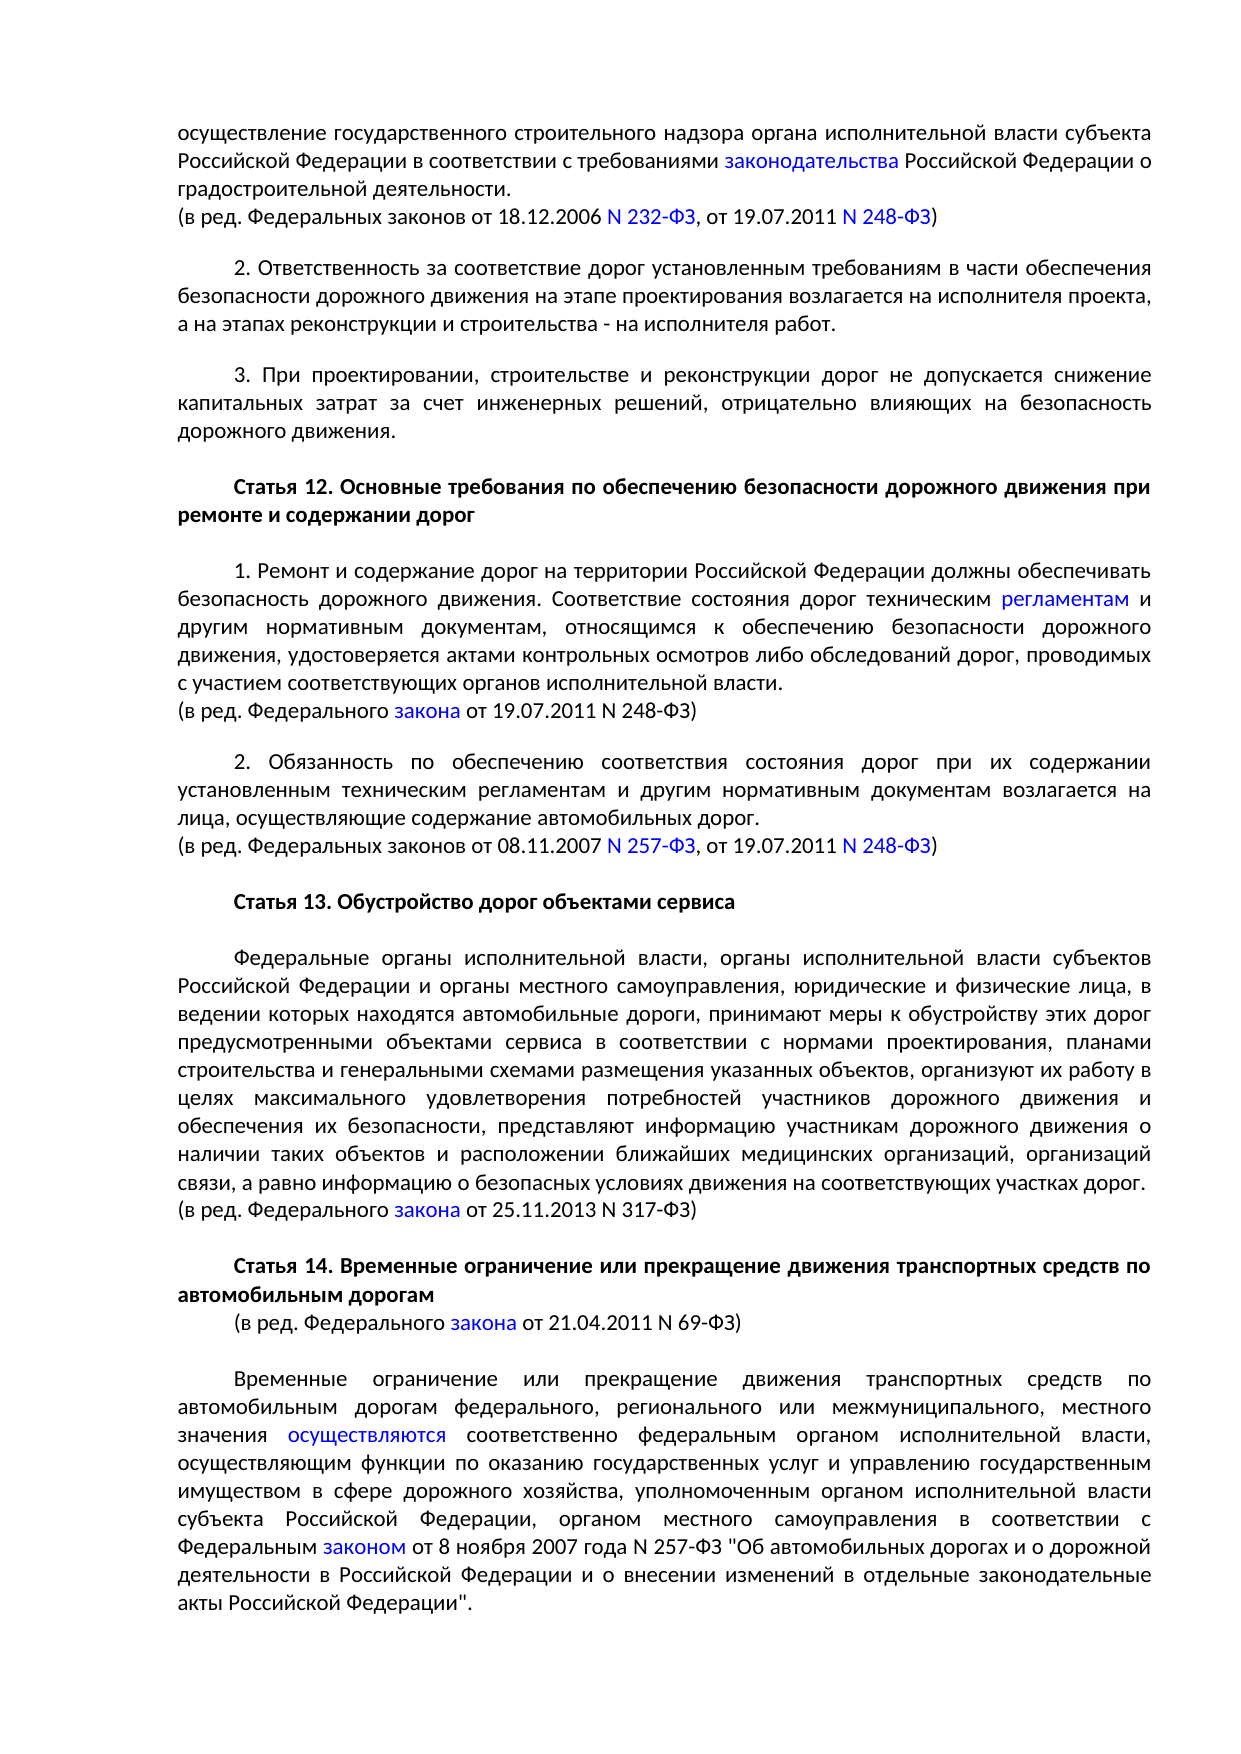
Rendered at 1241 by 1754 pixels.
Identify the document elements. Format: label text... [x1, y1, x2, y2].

text (в ред. Федеральных законов от 08.11.2007 N 257-ФЗ, от 19.07.2011 N 248-ФЗ) [177, 831, 1152, 859]
text (в ред. Федерального закона от 21.04.2011 N 69-ФЗ) [177, 1308, 1152, 1336]
title Статья 14. Временные ограничение или прекращение движения транспортных средств по автомобильным дорогам [177, 1252, 1152, 1308]
text 2. Обязанность по обеспечению соответствия состояния дорог при их содержании установленным техническим регламентам и другим нормативным документам возлагается на лица, осуществляющие содержание автомобильных дорог. [177, 747, 1152, 831]
text (в ред. Федерального закона от 25.11.2013 N 317-ФЗ) [177, 1196, 1152, 1224]
text (в ред. Федерального закона от 19.07.2011 N 248-ФЗ) [177, 696, 1152, 724]
title Статья 12. Основные требования по обеспечению безопасности дорожного движения при ремонте и содержании дорог [177, 472, 1152, 528]
text 1. Ремонт и содержание дорог на территории Российской Федерации должны обеспечивать безопасность дорожного движения. Соответствие состояния дорог техническим регламентам и другим нормативным документам, относящимся к обеспечению безопасности дорожного движения, удостоверяется актами контрольных осмотров либо обследований дорог, проводимых с участием соответствующих органов исполнительной власти. [177, 556, 1152, 696]
title Статья 13. Обустройство дорог объектами сервиса [177, 887, 1152, 915]
text 3. При проектировании, строительстве и реконструкции дорог не допускается снижение капитальных затрат за счет инженерных решений, отрицательно влияющих на безопасность дорожного движения. [177, 360, 1152, 444]
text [177, 118, 1152, 202]
text Временные ограничение или прекращение движения транспортных средств по автомобильным дорогам федерального, регионального или межмуниципального, местного значения осуществляются соответственно федеральным органом исполнительной власти, осуществляющим функции по оказанию государственных услуг и управлению государственным имуществом в сфере дорожного хозяйства, уполномоченным органом исполнительной власти субъекта Российской Федерации, органом местного самоуправления в соответствии с Федеральным законом от 8 ноября 2007 года N 257-ФЗ "Об автомобильных дорогах и о дорожной деятельности в Российской Федерации и о внесении изменений в отдельные законодательные акты Российской Федерации". [177, 1364, 1152, 1616]
text 2. Ответственность за соответствие дорог установленным требованиям в части обеспечения безопасности дорожного движения на этапе проектирования возлагается на исполнителя проекта, а на этапах реконструкции и строительства - на исполнителя работ. [177, 253, 1152, 337]
text (в ред. Федеральных законов от 18.12.2006 N 232-ФЗ, от 19.07.2011 N 248-ФЗ) [177, 202, 1152, 230]
text Федеральные органы исполнительной власти, органы исполнительной власти субъектов Российской Федерации и органы местного самоуправления, юридические и физические лица, в ведении которых находятся автомобильные дороги, принимают меры к обустройству этих дорог предусмотренными объектами сервиса в соответствии с нормами проектирования, планами строительства и генеральными схемами размещения указанных объектов, организуют их работу в целях максимального удовлетворения потребностей участников дорожного движения и обеспечения их безопасности, представляют информацию участникам дорожного движения о наличии таких объектов и расположении ближайших медицинских организаций, организаций связи, а равно информацию о безопасных условиях движения на соответствующих участках дорог. [177, 943, 1152, 1196]
